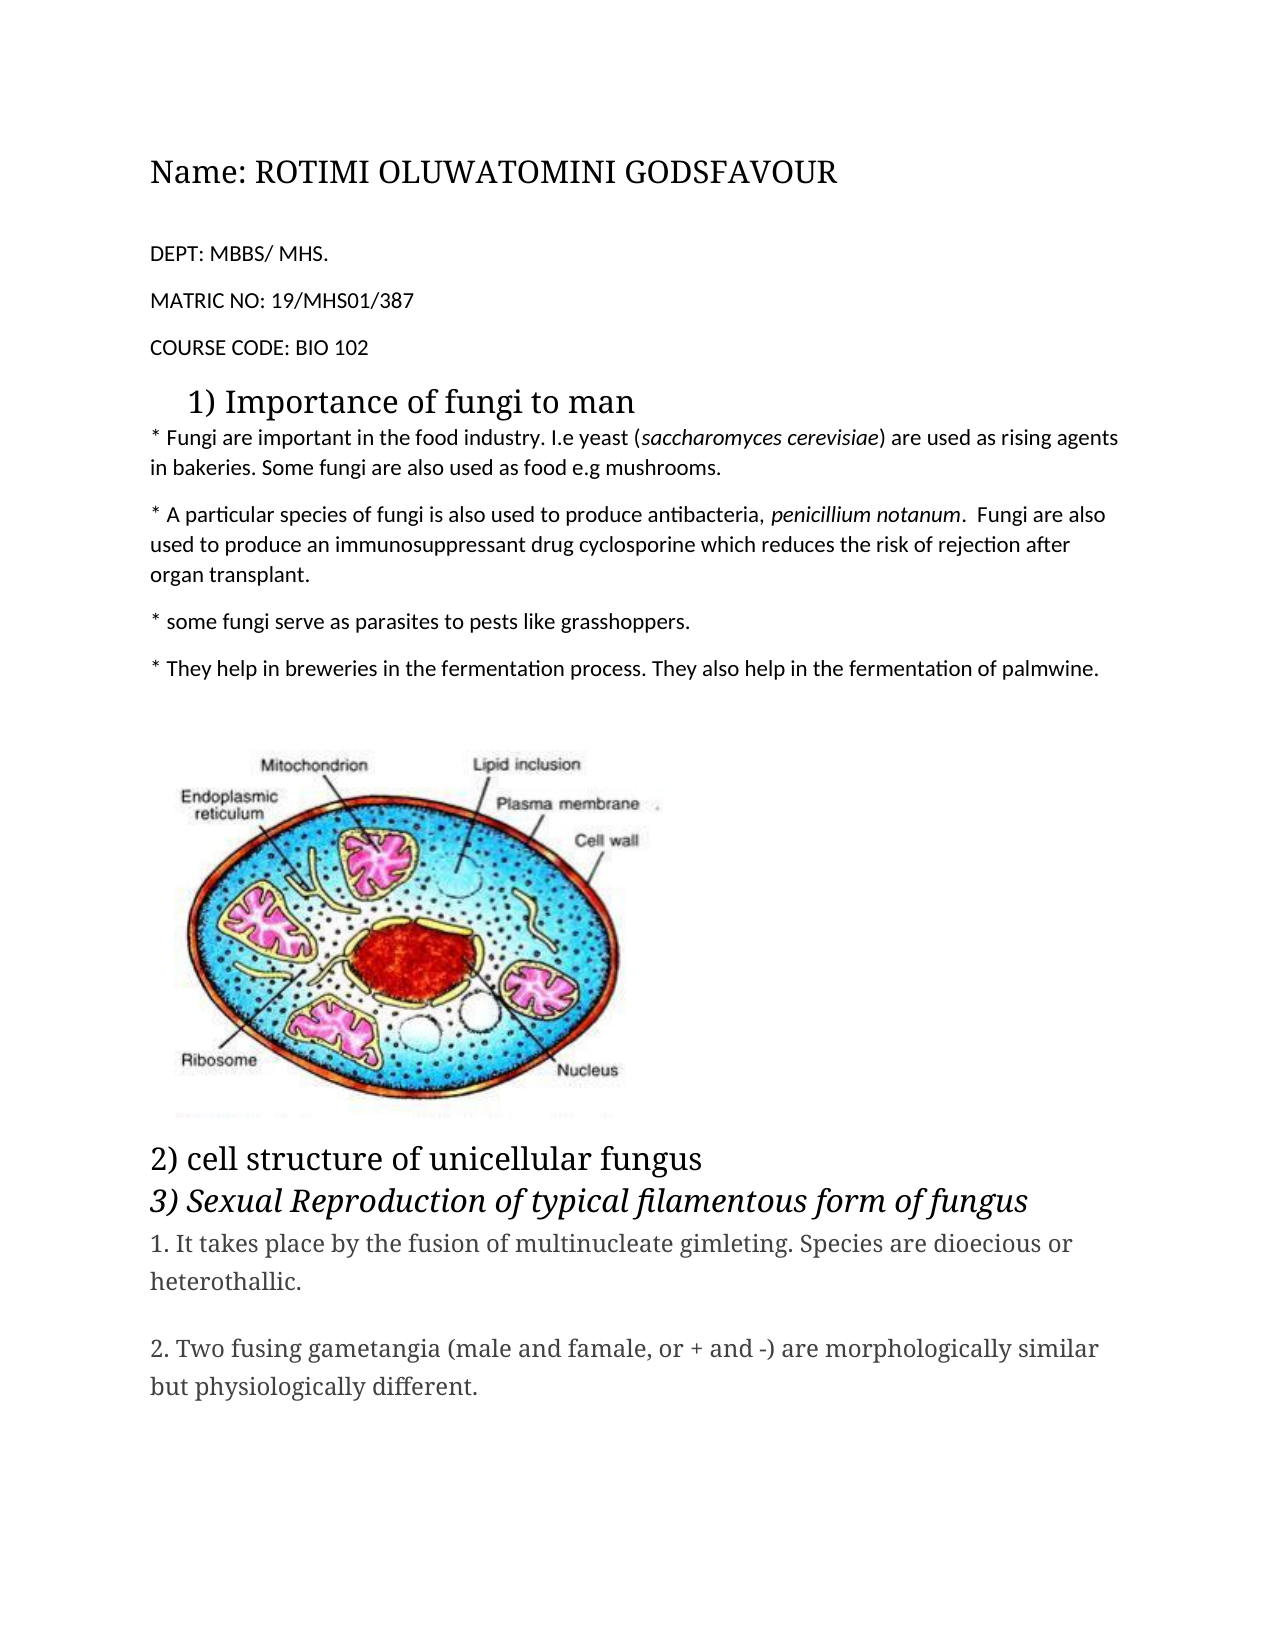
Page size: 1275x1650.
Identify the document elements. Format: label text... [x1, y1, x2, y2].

subtitle Importance of fungi to man [187, 380, 1125, 423]
subtitle 3) Sexual Reproduction of typical filamentous form of fungus [150, 1179, 1125, 1222]
text * They help in breweries in the fermentation process. They also help in the fermentation of palmwine. [150, 654, 1125, 682]
text * A particular species of fungi is also used to produce antibacteria, penicillium notanum. Fungi are also used to produce an immunosuppressant drug cyclosporine which reduces the risk of rejection after organ transplant. [150, 500, 1125, 588]
picture [150, 738, 666, 1118]
text COURSE CODE: BIO 102 [150, 333, 1125, 361]
text * some fungi serve as parasites to pests like grasshoppers. [150, 607, 1125, 635]
text * Fungi are important in the food industry. I.e yeast (saccharomyces cerevisiae) are used as rising agents in bakeries. Some fungi are also used as food e.g mushrooms. [150, 423, 1125, 481]
text DEPT: MBBS/ MHS. [150, 239, 1125, 267]
text MATRIC NO: 19/MHS01/387 [150, 286, 1125, 314]
text 2. Two fusing gametangia (male and famale, or + and -) are morphologically similar but physiologically different. [150, 1327, 1125, 1402]
text 1. It takes place by the fusion of multinucleate gimleting. Species are dioecious or heterothallic. [150, 1222, 1125, 1297]
subtitle Name: ROTIMI OLUWATOMINI GODSFAVOUR [150, 150, 1125, 193]
